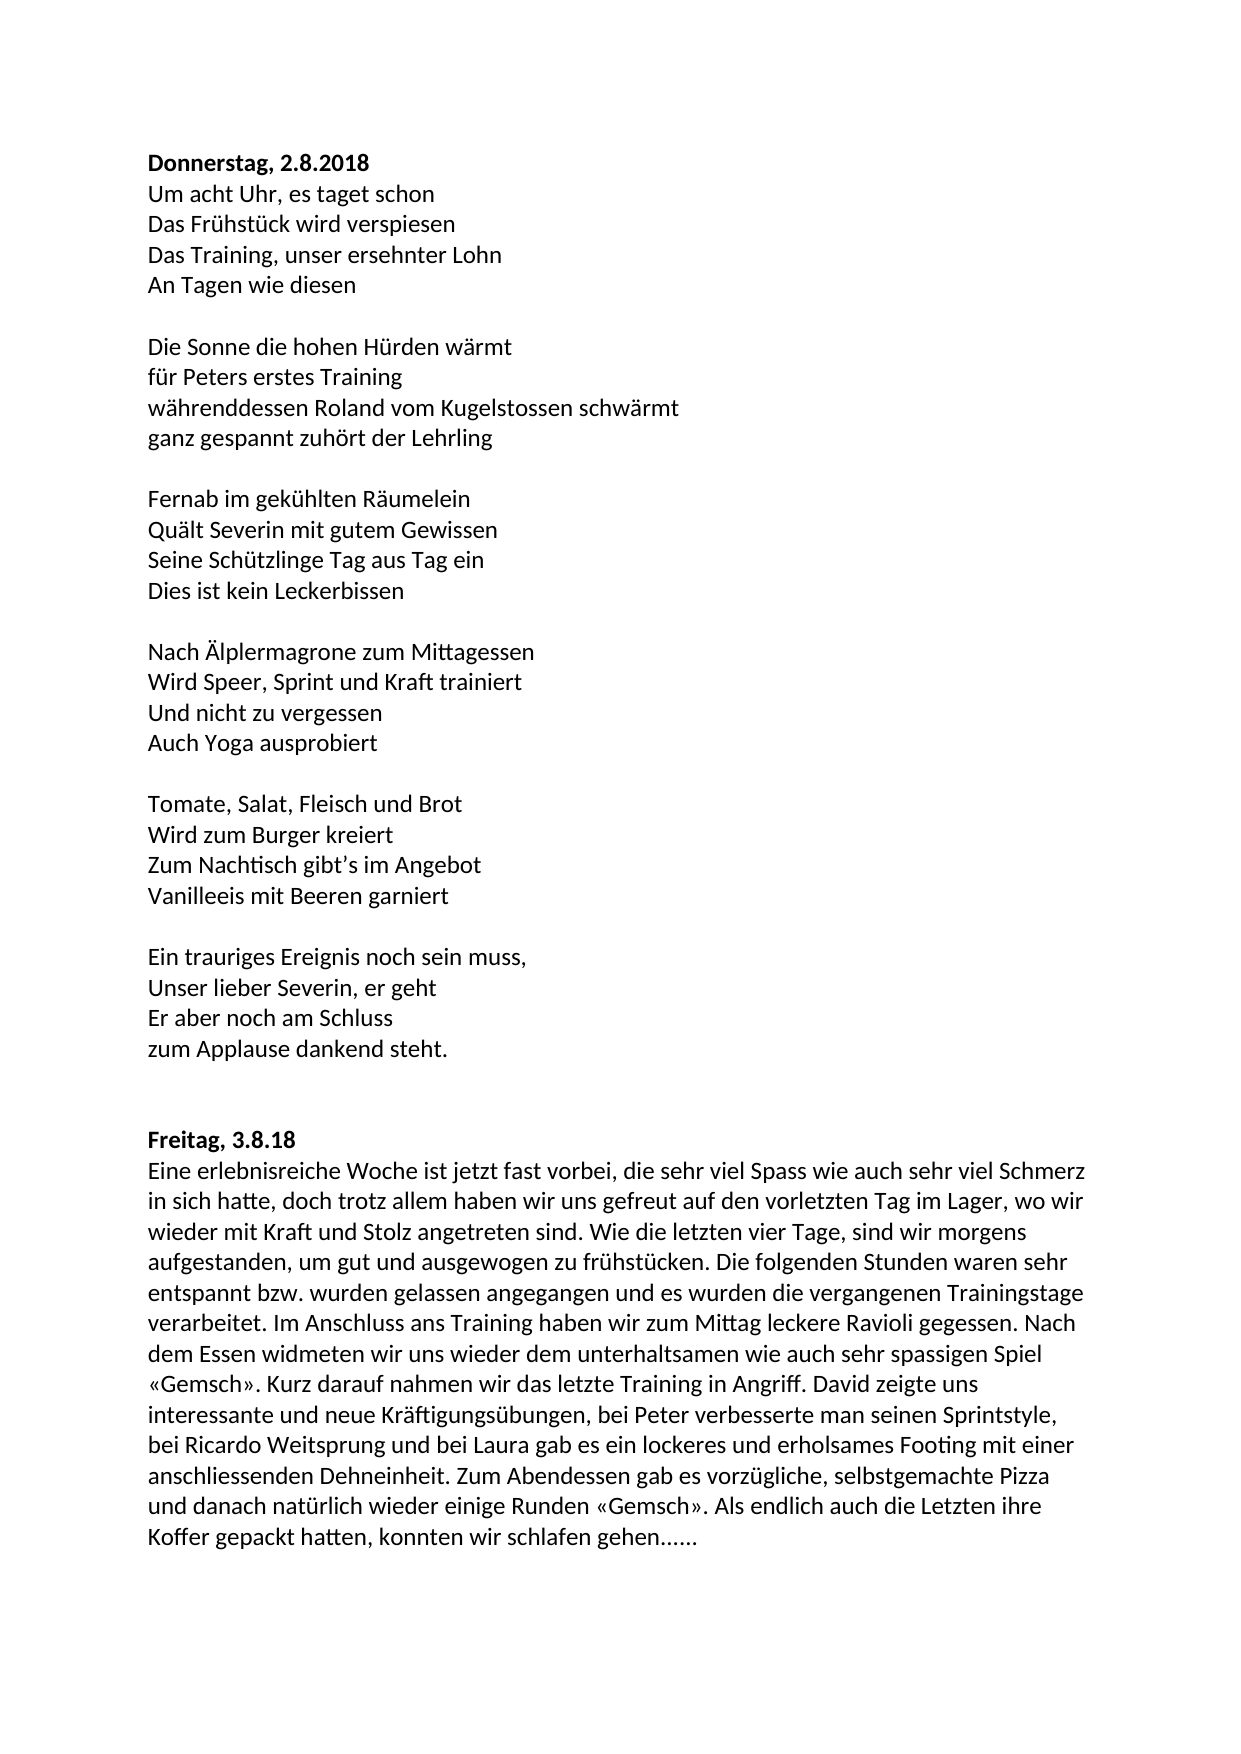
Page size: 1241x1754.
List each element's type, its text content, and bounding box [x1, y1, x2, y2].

text Um acht Uhr, es taget schon [148, 178, 1093, 209]
text Dies ist kein Leckerbissen [148, 575, 1093, 605]
text Eine erlebnisreiche Woche ist jetzt fast vorbei, die sehr viel Spass wie auch sehr viel Schmerz in sich hatte, doch trotz allem haben wir uns gefreut auf den vorletzten Tag im Lager, wo wir wieder mit Kraft und Stolz angetreten sind. Wie die letzten vier Tage, sind wir morgens aufgestanden, um gut und ausgewogen zu frühstücken. Die folgenden Stunden waren sehr entspannt bzw. wurden gelassen angegangen und es wurden die vergangenen Trainingstage verarbeitet. Im Anschluss ans Training haben wir zum Mittag leckere Ravioli gegessen. Nach dem Essen widmeten wir uns wieder dem unterhaltsamen wie auch sehr spassigen Spiel «Gemsch». Kurz darauf nahmen wir das letzte Training in Angriff. David zeigte uns interessante und neue Kräftigungsübungen, bei Peter verbesserte man seinen Sprintstyle, bei Ricardo Weitsprung und bei Laura gab es ein lockeres und erholsames Footing mit einer anschliessenden Dehneinheit. Zum Abendessen gab es vorzügliche, selbstgemachte Pizza und danach natürlich wieder einige Runden «Gemsch». Als endlich auch die Letzten ihre Koffer gepackt hatten, konnten wir schlafen gehen...... [148, 1155, 1093, 1552]
text Ein trauriges Ereignis noch sein muss, [148, 941, 1093, 972]
text währenddessen Roland vom Kugelstossen schwärmt [148, 392, 1093, 422]
text Quält Severin mit gutem Gewissen [148, 514, 1093, 544]
text An Tagen wie diesen [148, 270, 1093, 300]
text Seine Schützlinge Tag aus Tag ein [148, 544, 1093, 575]
text Fernab im gekühlten Räumelein [148, 483, 1093, 514]
text Das Training, unser ersehnter Lohn [148, 239, 1093, 270]
text Wird Speer, Sprint und Kraft trainiert [148, 666, 1093, 697]
text Unser lieber Severin, er geht [148, 972, 1093, 1002]
text Zum Nachtisch gibt’s im Angebot [148, 849, 1093, 880]
text ganz gespannt zuhört der Lehrling [148, 422, 1093, 453]
text für Peters erstes Training [148, 361, 1093, 392]
text Er aber noch am Schluss [148, 1002, 1093, 1033]
text Donnerstag, 2.8.2018 [148, 148, 1093, 178]
text Tomate, Salat, Fleisch und Brot [148, 788, 1093, 819]
text zum Applause dankend steht. [148, 1033, 1093, 1063]
text Und nicht zu vergessen [148, 697, 1093, 727]
text Auch Yoga ausprobiert [148, 727, 1093, 758]
text Vanilleeis mit Beeren garniert [148, 880, 1093, 911]
text Das Frühstück wird verspiesen [148, 209, 1093, 239]
text Wird zum Burger kreiert [148, 819, 1093, 849]
text Die Sonne die hohen Hürden wärmt [148, 331, 1093, 361]
text Nach Älplermagrone zum Mittagessen [148, 636, 1093, 666]
text Freitag, 3.8.18 [148, 1124, 1093, 1155]
